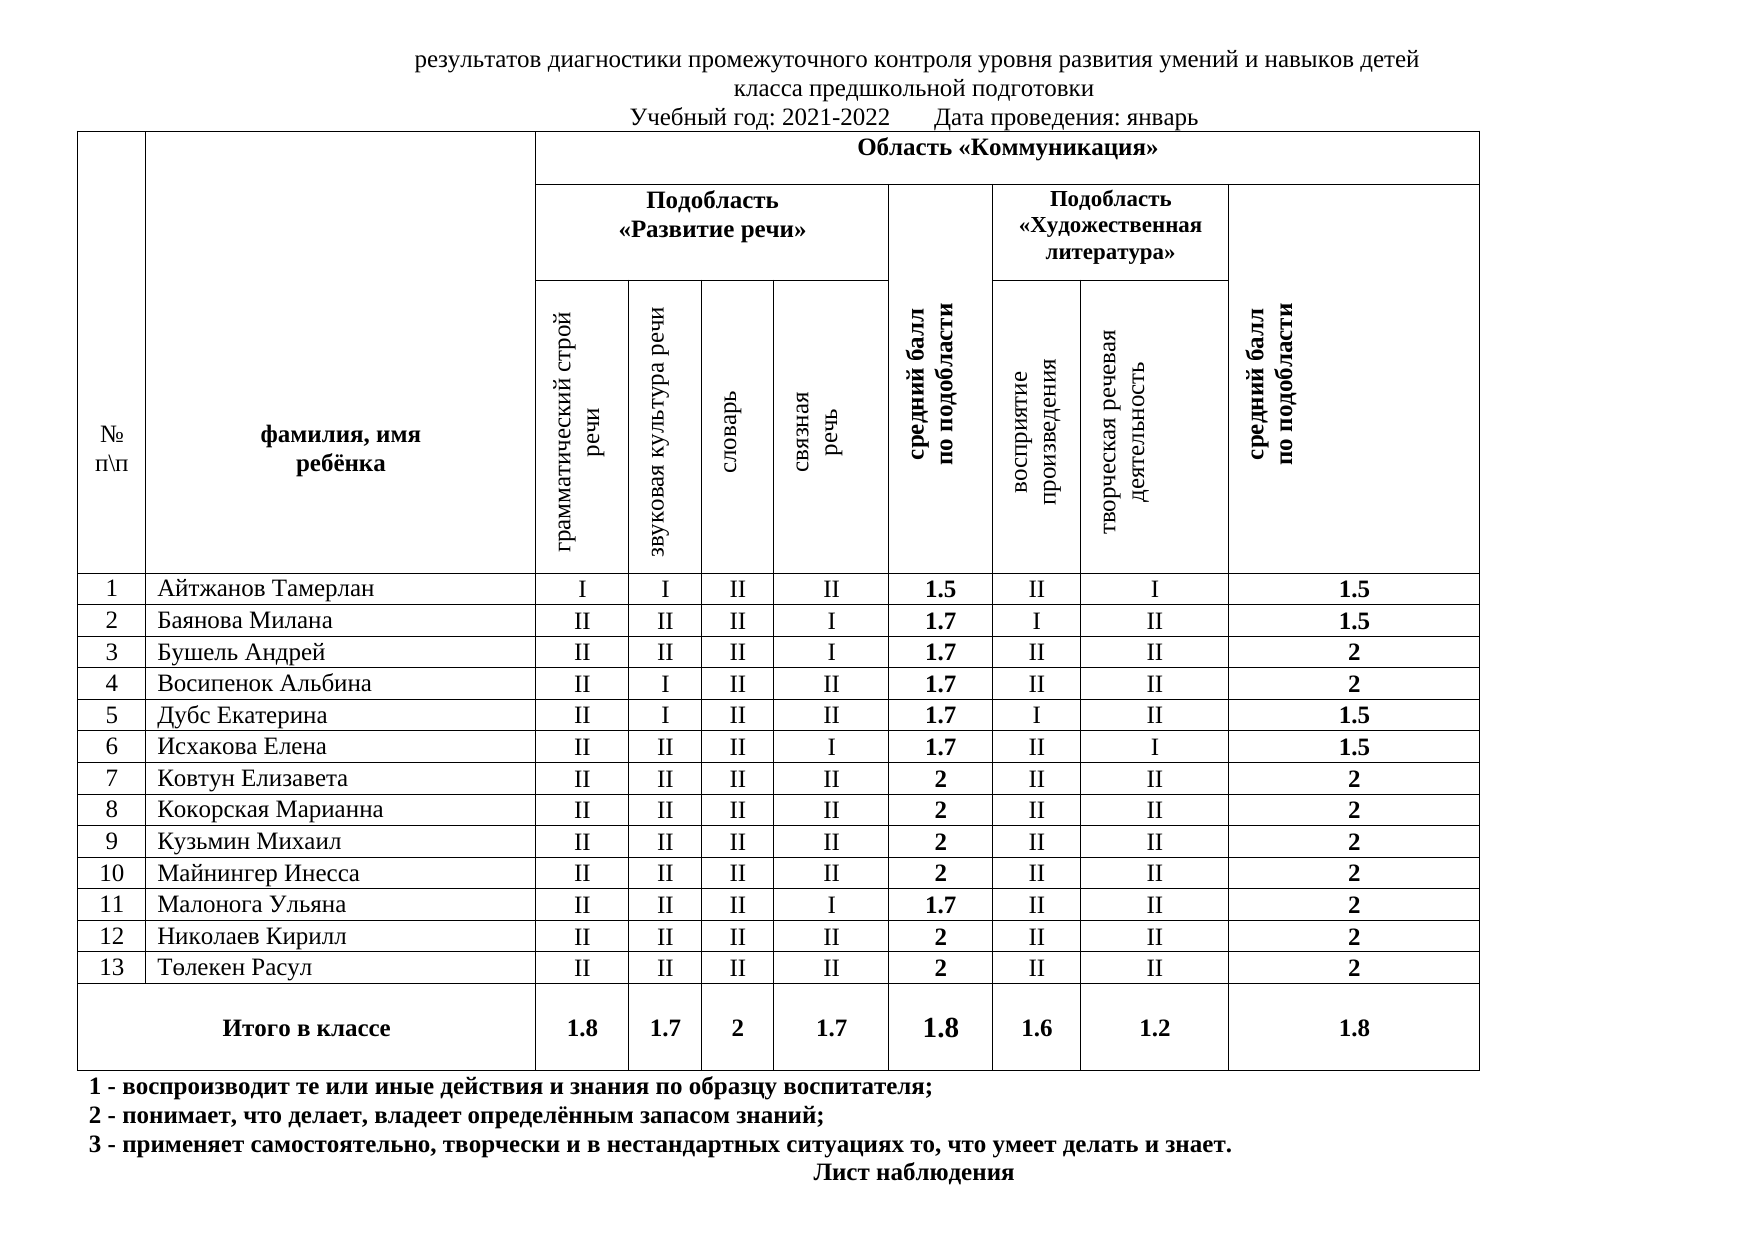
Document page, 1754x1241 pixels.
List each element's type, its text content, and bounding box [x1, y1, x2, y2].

table_cell II [536, 700, 628, 730]
text 2 - понимает, что делает, владеет определённым запасом знаний; [89, 1100, 1665, 1129]
table_cell II [536, 668, 628, 699]
table_cell II [629, 826, 701, 857]
table_cell 1.6 [993, 984, 1080, 1070]
table_cell II [629, 763, 701, 793]
table_cell связная речь [774, 281, 888, 572]
table_cell I [993, 605, 1080, 636]
table_cell 1 [78, 574, 145, 604]
table_cell 2 [1229, 889, 1479, 920]
text результатов диагностики промежуточного контроля уровня развития умений и навыков детей [89, 44, 1665, 73]
table_cell II [536, 826, 628, 857]
table_cell 6 [78, 731, 145, 762]
table_cell II [1081, 826, 1228, 857]
table_cell II [702, 574, 773, 604]
table_cell средний балл по подобласти [889, 185, 992, 572]
table_cell II [702, 795, 773, 825]
table_cell II [1081, 795, 1228, 825]
table_cell 2 [1229, 952, 1479, 983]
table_cell II [702, 637, 773, 667]
table_cell I [993, 700, 1080, 730]
table_cell 1.7 [774, 984, 888, 1070]
table_cell II [536, 952, 628, 983]
table_cell II [993, 921, 1080, 951]
table_cell Ковтун Елизавета [146, 763, 535, 793]
table_cell 4 [78, 668, 145, 699]
table_cell II [774, 574, 888, 604]
table_cell II [1081, 668, 1228, 699]
table_cell II [774, 921, 888, 951]
table_cell 12 [78, 921, 145, 951]
table_cell II [993, 952, 1080, 983]
table_cell 2 [889, 795, 992, 825]
table_cell II [1081, 637, 1228, 667]
table_cell 2 [889, 763, 992, 793]
table_cell 1.7 [889, 668, 992, 699]
table_cell II [774, 952, 888, 983]
table_cell 2 [889, 921, 992, 951]
table_cell 1.5 [889, 574, 992, 604]
table_cell II [629, 637, 701, 667]
table_cell I [774, 605, 888, 636]
table_cell II [774, 700, 888, 730]
table_cell II [702, 952, 773, 983]
table_cell 9 [78, 826, 145, 857]
table_cell II [629, 921, 701, 951]
table_cell I [774, 637, 888, 667]
table_cell 10 [78, 858, 145, 888]
table_cell II [993, 637, 1080, 667]
table_cell Малонога Ульяна [146, 889, 535, 920]
table_cell Баянова Милана [146, 605, 535, 636]
table_cell 5 [78, 700, 145, 730]
table_cell 7 [78, 763, 145, 793]
table_cell 1.7 [889, 889, 992, 920]
table_cell Восипенок Альбина [146, 668, 535, 699]
table_cell II [629, 795, 701, 825]
table_cell Подобласть «Художественная литература» [993, 185, 1228, 279]
table_cell II [629, 889, 701, 920]
table_cell II [1081, 858, 1228, 888]
table_cell II [993, 858, 1080, 888]
table_cell 1.7 [889, 700, 992, 730]
table_cell 1.2 [1081, 984, 1228, 1070]
table_cell творческая речевая деятельность [1081, 281, 1228, 572]
table_cell II [536, 889, 628, 920]
table_cell II [774, 858, 888, 888]
text 3 - применяет самостоятельно, творчески и в нестандартных ситуациях то, что умеет делать и знает. [89, 1129, 1665, 1157]
table_cell Подобласть «Развитие речи» [536, 185, 888, 279]
table_cell II [702, 700, 773, 730]
table_cell II [774, 795, 888, 825]
table_cell II [702, 731, 773, 762]
table_cell 1.7 [889, 637, 992, 667]
table_cell 2 [1229, 921, 1479, 951]
text Лист наблюдения [89, 1157, 1665, 1186]
table_cell Төлекен Расул [146, 952, 535, 983]
table_cell II [536, 795, 628, 825]
table_cell II [536, 605, 628, 636]
table_cell II [702, 763, 773, 793]
table_cell 1.8 [889, 984, 992, 1070]
table_cell II [993, 668, 1080, 699]
table_cell II [702, 826, 773, 857]
table_cell II [536, 858, 628, 888]
table_cell 2 [1229, 858, 1479, 888]
table_header Область «Коммуникация» [536, 132, 1479, 184]
table_header № п\п [78, 132, 145, 572]
table_cell звуковая культура речи [629, 281, 701, 572]
table_cell Айтжанов Тамерлан [146, 574, 535, 604]
table_cell II [774, 763, 888, 793]
table_cell II [536, 763, 628, 793]
table_cell I [629, 668, 701, 699]
table_cell 2 [889, 826, 992, 857]
table_cell Исхакова Елена [146, 731, 535, 762]
table_cell Майнингер Инесса [146, 858, 535, 888]
table_cell 2 [889, 858, 992, 888]
table_cell Дубс Екатерина [146, 700, 535, 730]
table_cell средний балл по подобласти [1229, 185, 1479, 572]
table_cell II [629, 605, 701, 636]
table_cell 1.7 [629, 984, 701, 1070]
table_cell 2 [702, 984, 773, 1070]
table_cell Кокорская Марианна [146, 795, 535, 825]
table_cell Итого в классе [78, 984, 535, 1070]
text 1 - воспроизводит те или иные действия и знания по образцу воспитателя; [89, 1071, 1665, 1100]
table_cell I [629, 700, 701, 730]
text класса предшкольной подготовки [89, 73, 1665, 102]
table_cell I [774, 889, 888, 920]
table_cell II [1081, 763, 1228, 793]
table_cell I [1081, 574, 1228, 604]
table_cell II [993, 574, 1080, 604]
table_cell 2 [1229, 637, 1479, 667]
table_cell II [536, 731, 628, 762]
table_cell 2 [78, 605, 145, 636]
table_cell II [993, 826, 1080, 857]
table_cell 1.5 [1229, 574, 1479, 604]
table_cell I [629, 574, 701, 604]
table_cell 13 [78, 952, 145, 983]
table_cell II [629, 731, 701, 762]
table_cell II [993, 731, 1080, 762]
table_cell II [1081, 921, 1228, 951]
table_cell 2 [1229, 795, 1479, 825]
table_cell 8 [78, 795, 145, 825]
table_cell 1.8 [1229, 984, 1479, 1070]
table_cell 2 [1229, 826, 1479, 857]
table_cell Николаев Кирилл [146, 921, 535, 951]
table_cell II [702, 889, 773, 920]
table_cell I [536, 574, 628, 604]
table_cell II [702, 668, 773, 699]
table_cell восприятие произведения [993, 281, 1080, 572]
table_cell грамматический строй речи [536, 281, 628, 572]
table_cell 11 [78, 889, 145, 920]
table_cell II [1081, 889, 1228, 920]
table_cell II [1081, 952, 1228, 983]
table_cell Кузьмин Михаил [146, 826, 535, 857]
table_cell I [1081, 731, 1228, 762]
table_cell I [774, 731, 888, 762]
table_cell 2 [889, 952, 992, 983]
table_cell II [993, 763, 1080, 793]
table_cell II [774, 668, 888, 699]
table_cell II [536, 921, 628, 951]
table_cell 1.7 [889, 605, 992, 636]
table_cell Бушель Андрей [146, 637, 535, 667]
text Учебный год: 2021-2022 Дата проведения: январь [89, 102, 1665, 131]
table_cell II [993, 795, 1080, 825]
table_cell II [629, 952, 701, 983]
table_cell II [629, 858, 701, 888]
table_cell II [702, 858, 773, 888]
table_cell 1.5 [1229, 731, 1479, 762]
table_cell II [774, 826, 888, 857]
table_cell 1.8 [536, 984, 628, 1070]
table_cell II [1081, 605, 1228, 636]
table_cell II [536, 637, 628, 667]
table_cell 1.7 [889, 731, 992, 762]
table_cell II [702, 605, 773, 636]
table_cell 2 [1229, 668, 1479, 699]
table_cell 1.5 [1229, 700, 1479, 730]
table_cell II [1081, 700, 1228, 730]
table_cell II [702, 921, 773, 951]
table_cell II [993, 889, 1080, 920]
table_cell 1.5 [1229, 605, 1479, 636]
table_header фамилия, имя ребёнка [146, 132, 535, 572]
table_cell словарь [702, 281, 773, 572]
table_cell 2 [1229, 763, 1479, 793]
table_cell 3 [78, 637, 145, 667]
